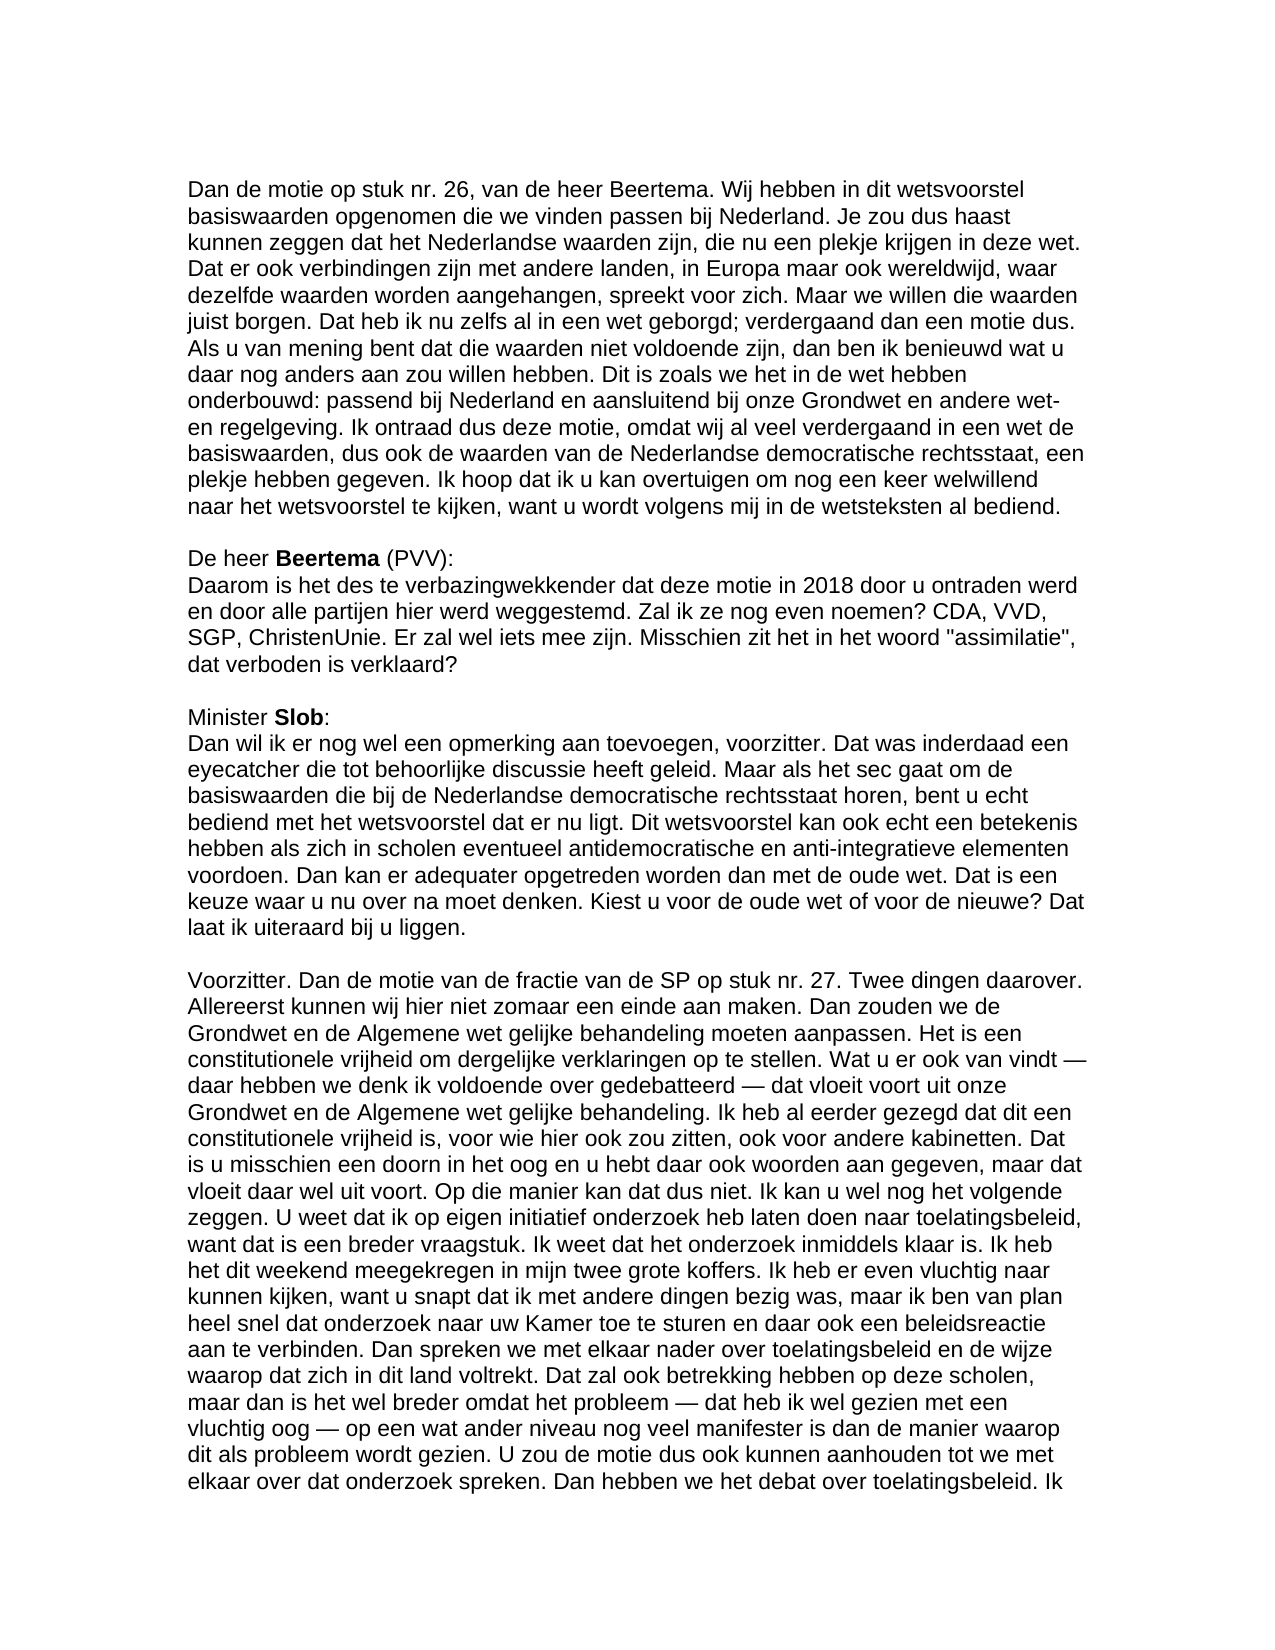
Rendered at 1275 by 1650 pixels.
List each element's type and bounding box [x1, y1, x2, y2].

text [187, 150, 1087, 1494]
